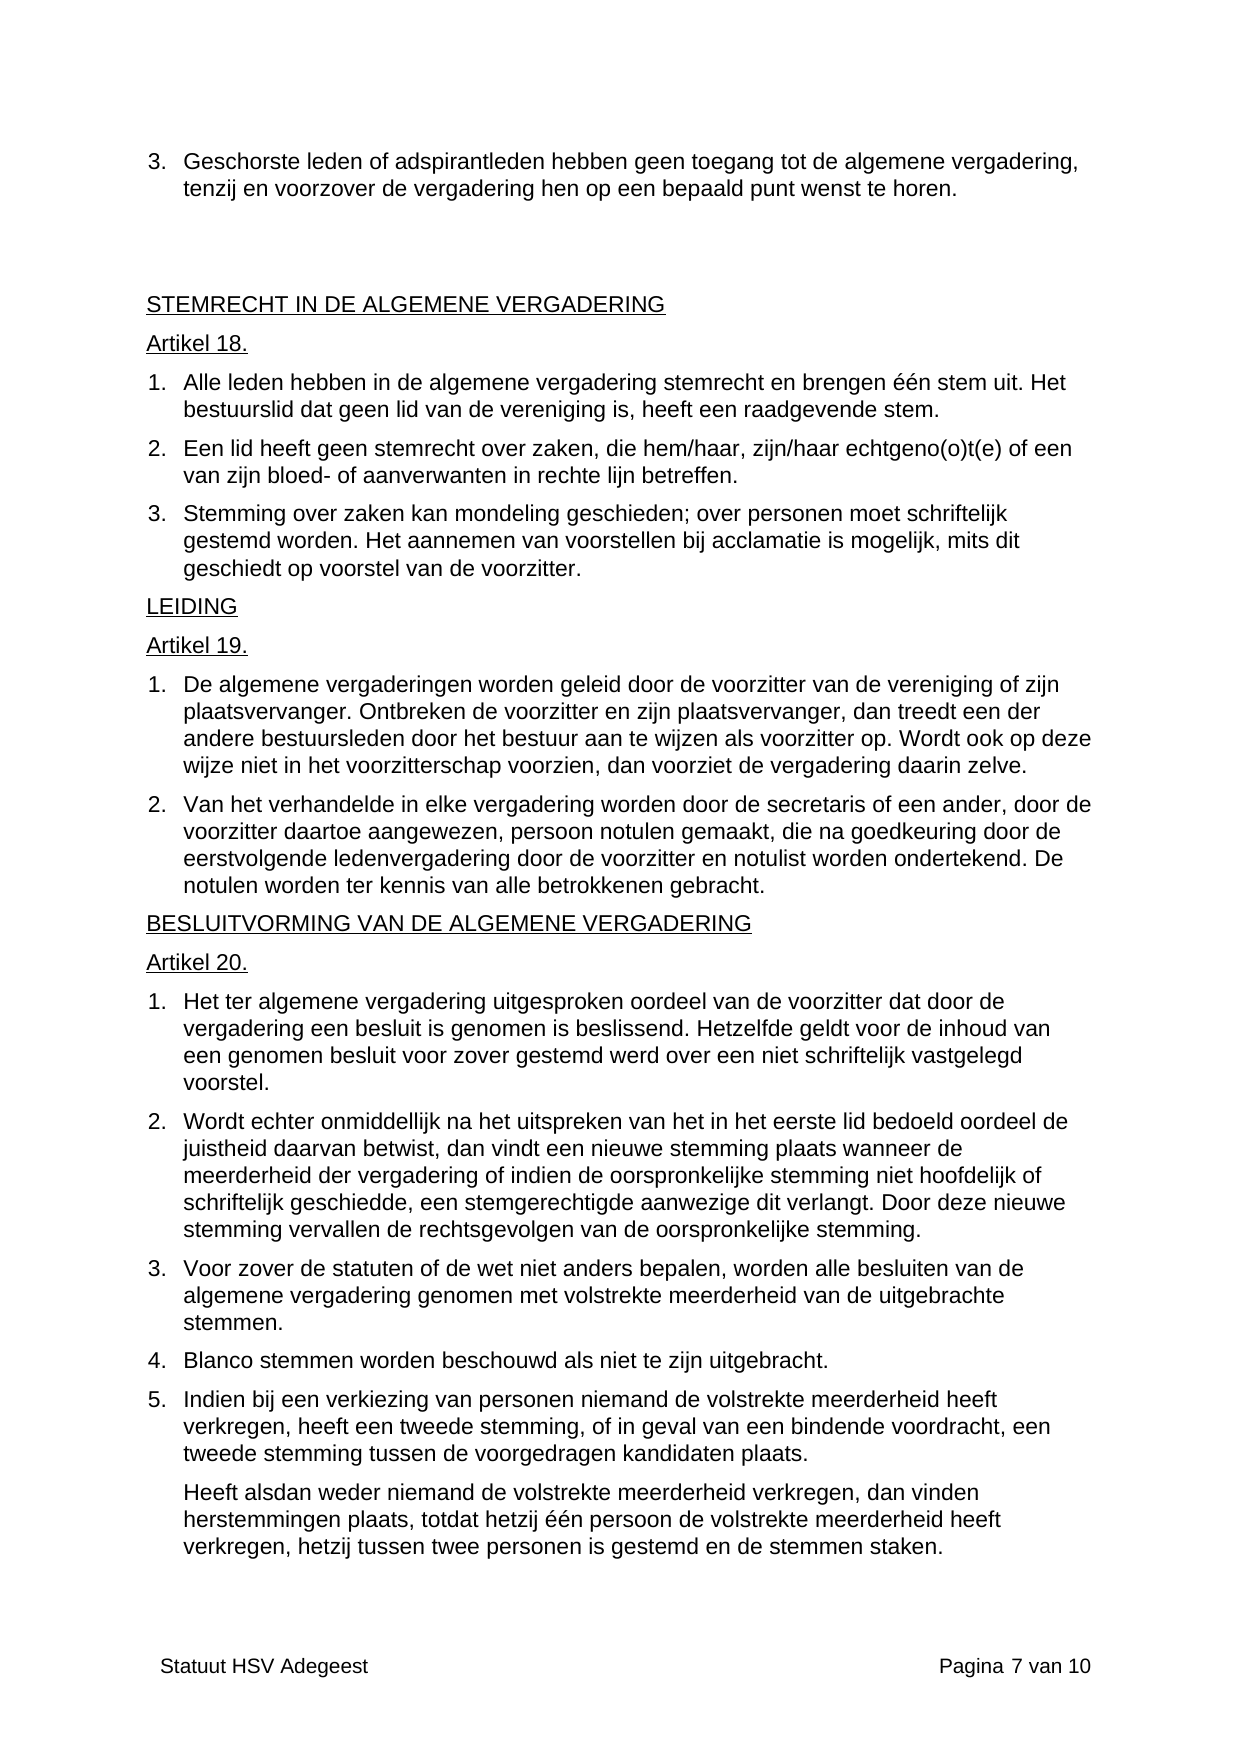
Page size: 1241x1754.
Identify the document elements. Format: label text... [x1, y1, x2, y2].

list Wordt echter onmiddellijk na het uitspreken van het in het eerste lid bedoeld oordeel de juistheid daarvan betwist, dan vindt een nieuwe stemming plaats wanneer de meerderheid der vergadering of indien de oorspronkelijke stemming niet hoofdelijk of schriftelijk geschiedde, een stemgerechtigde aanwezige dit verlangt. Door deze nieuwe stemming vervallen de rechtsgevolgen van de oorspronkelijke stemming. [148, 1108, 1093, 1242]
list Een lid heeft geen stemrecht over zaken, die hem/haar, zijn/haar echtgeno(o)t(e) of een van zijn bloed- of aanverwanten in rechte lijn betreffen. [148, 435, 1093, 488]
list Geschorste leden of adspirantleden hebben geen toegang tot de algemene vergadering, tenzij en voorzover de vergadering hen op een bepaald punt wenst te horen. [148, 148, 1093, 202]
text Artikel 19. [146, 632, 1093, 658]
list Stemming over zaken kan mondeling geschieden; over personen moet schriftelijk gestemd worden. Het aannemen van voorstellen bij acclamatie is mogelijk, mits dit geschiedt op voorstel van de voorzitter. [148, 500, 1093, 581]
list Alle leden hebben in de algemene vergadering stemrecht en brengen één stem uit. Het bestuurslid dat geen lid van de vereniging is, heeft een raadgevende stem. [148, 369, 1093, 422]
text BESLUITVORMING VAN DE ALGEMENE VERGADERING [146, 910, 1093, 937]
text Artikel 18. [146, 330, 1093, 357]
list Voor zover de statuten of de wet niet anders bepalen, worden alle besluiten van de algemene vergadering genomen met volstrekte meerderheid van de uitgebrachte stemmen. [148, 1255, 1093, 1335]
list Indien bij een verkiezing van personen niemand de volstrekte meerderheid heeft verkregen, heeft een tweede stemming, of in geval van een bindende voordracht, een tweede stemming tussen de voorgedragen kandidaten plaats. [148, 1386, 1093, 1466]
list Het ter algemene vergadering uitgesproken oordeel van de voorzitter dat door de vergadering een besluit is genomen is beslissend. Hetzelfde geldt voor de inhoud van een genomen besluit voor zover gestemd werd over een niet schriftelijk vastgelegd voorstel. [148, 988, 1093, 1096]
text Heeft alsdan weder niemand de volstrekte meerderheid verkregen, dan vinden herstemmingen plaats, totdat hetzij één persoon de volstrekte meerderheid heeft verkregen, hetzij tussen twee personen is gestemd en de stemmen staken. [183, 1479, 1093, 1559]
text STEMRECHT IN DE ALGEMENE VERGADERING [146, 291, 1093, 318]
text Artikel 20. [146, 949, 1093, 976]
list De algemene vergaderingen worden geleid door de voorzitter van de vereniging of zijn plaatsvervanger. Ontbreken de voorzitter en zijn plaatsvervanger, dan treedt een der andere bestuursleden door het bestuur aan te wijzen als voorzitter op. Wordt ook op deze wijze niet in het voorzitterschap voorzien, dan voorziet de vergadering daarin zelve. [148, 671, 1093, 778]
list Blanco stemmen worden beschouwd als niet te zijn uitgebracht. [148, 1347, 1093, 1374]
text LEIDING [146, 593, 1093, 619]
list Van het verhandelde in elke vergadering worden door de secretaris of een ander, door de voorzitter daartoe aangewezen, persoon notulen gemaakt, die na goedkeuring door de eerstvolgende ledenvergadering door de voorzitter en notulist worden ondertekend. De notulen worden ter kennis van alle betrokkenen gebracht. [148, 791, 1093, 898]
